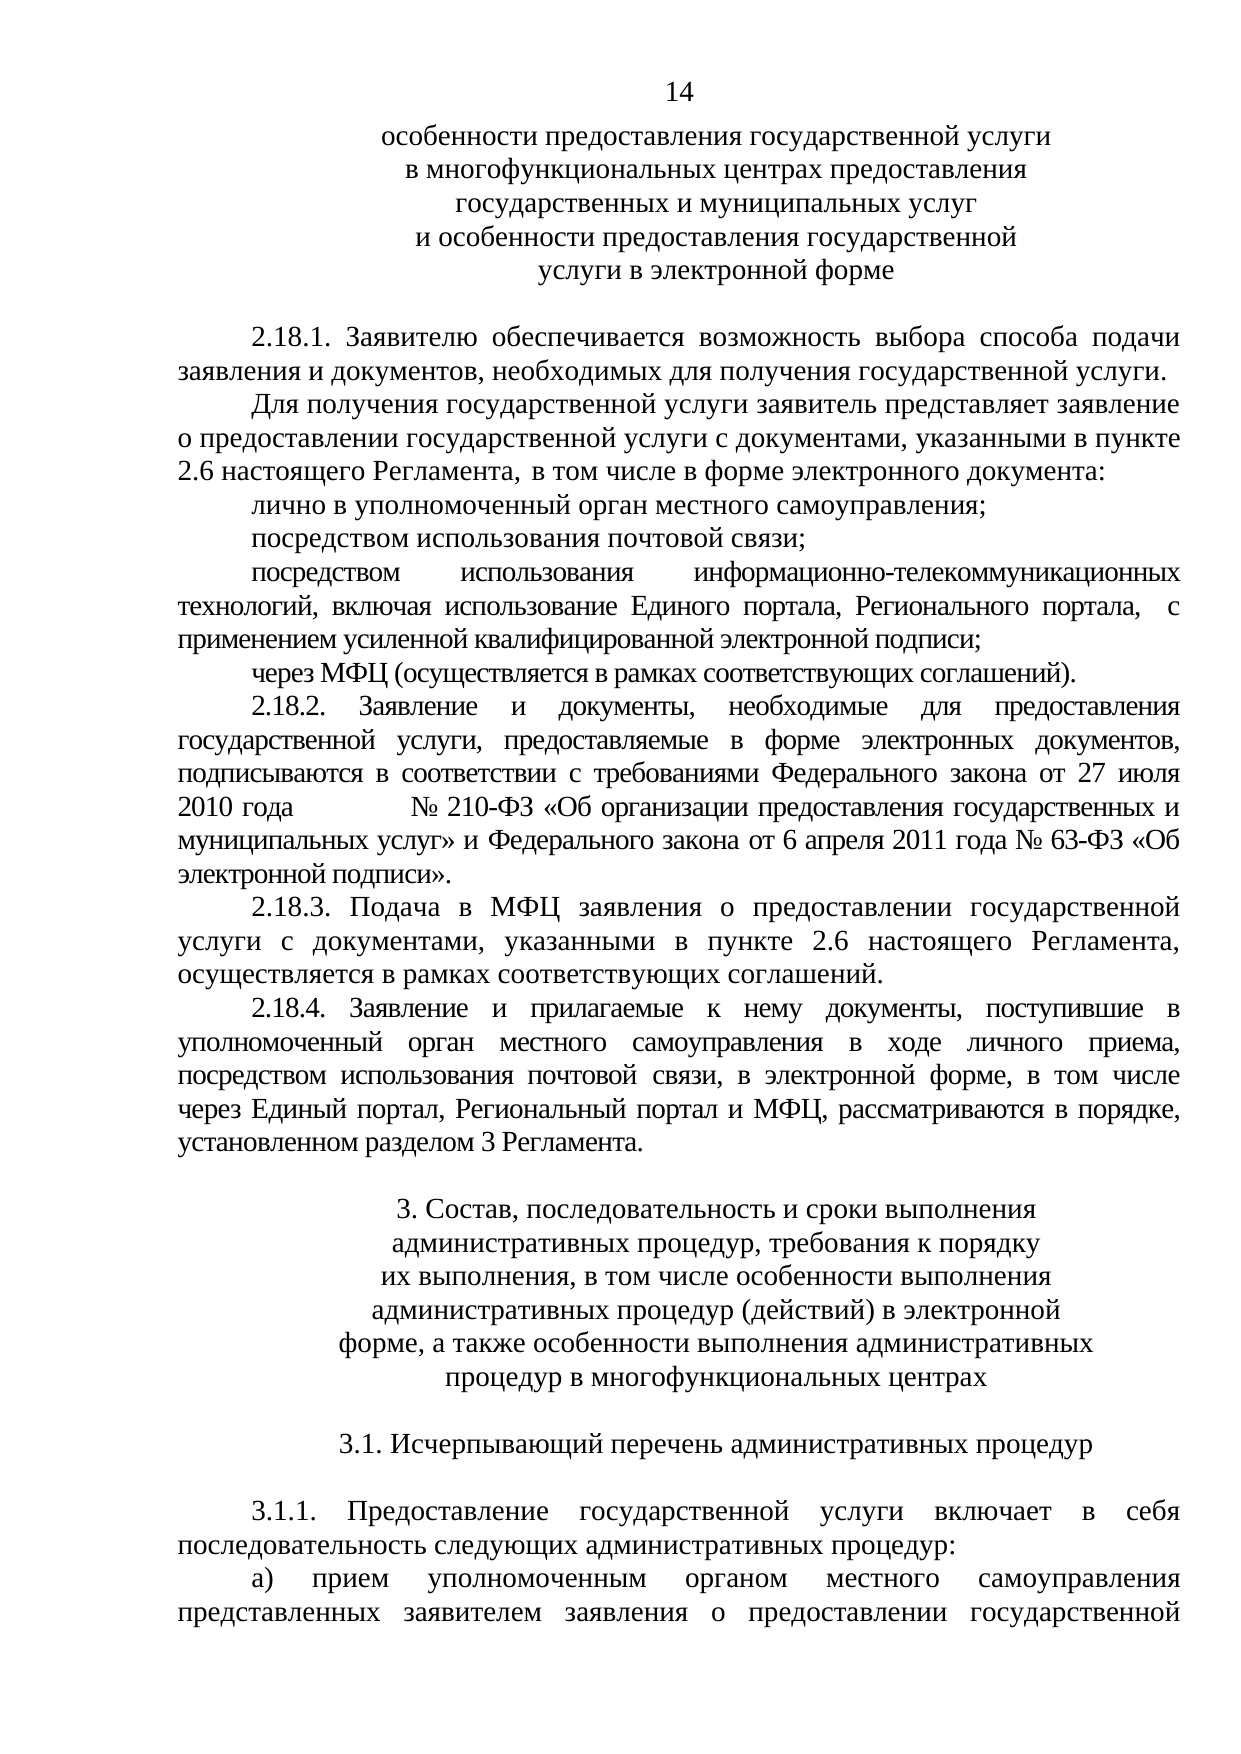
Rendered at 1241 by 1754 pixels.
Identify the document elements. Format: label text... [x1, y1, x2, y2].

list 2.18.3. Подача в МФЦ заявления о предоставлении государственной услуги с документами, указанными в пункте 2.6 настоящего Регламента, осуществляется в рамках соответствующих соглашений. [177, 889, 1181, 990]
text 3.1. Исчерпывающий перечень административных процедур [177, 1426, 1181, 1460]
text 2.18.2. Заявление и документы, необходимые для предоставления государственной услуги, предоставляемые в форме электронных документов, подписываются в соответствии с требованиями Федерального закона от 27 июля 2010 года № 210-ФЗ «Об организации предоставления государственных и муниципальных услуг» и Федерального закона от 6 апреля 2011 года № 63-ФЗ «Об электронной подписи». [177, 688, 1181, 889]
text через МФЦ (осуществляется в рамках соответствующих соглашений). [177, 655, 1181, 688]
text административных процедур (действий) в электронной [177, 1292, 1181, 1326]
text в многофункциональных центрах предоставления [177, 152, 1181, 185]
text административных процедур, требования к порядку [177, 1225, 1181, 1258]
list 2.18.4. Заявление и прилагаемые к нему документы, поступившие в уполномоченный орган местного самоуправления в ходе личного приема, посредством использования почтовой связи, в электронной форме, в том числе через Единый портал, Региональный портал и МФЦ, рассматриваются в порядке, установленном разделом 3 Регламента. [177, 990, 1181, 1158]
text услуги в электронной форме [177, 252, 1181, 286]
text форме, а также особенности выполнения административных [177, 1326, 1181, 1359]
text лично в уполномоченный орган местного самоуправления; [177, 487, 1181, 521]
text 2.18.1. Заявителю обеспечивается возможность выбора способа подачи заявления и документов, необходимых для получения государственной услуги. [177, 319, 1181, 386]
text особенности предоставления государственной услуги [177, 118, 1181, 152]
text 3. Состав, последовательность и сроки выполнения [177, 1191, 1181, 1225]
text посредством использования информационно-телекоммуникационных технологий, включая использование Единого портала, Регионального портала, с применением усиленной квалифицированной электронной подписи; [177, 554, 1181, 655]
text посредством использования почтовой связи; [177, 521, 1181, 554]
text процедур в многофункциональных центрах [177, 1359, 1181, 1393]
text 3.1.1. Предоставление государственной услуги включает в себя последовательность следующих административных процедур: [177, 1493, 1181, 1560]
text их выполнения, в том числе особенности выполнения [177, 1258, 1181, 1292]
text государственных и муниципальных услуг [177, 185, 1181, 219]
text и особенности предоставления государственной [177, 219, 1181, 252]
text Для получения государственной услуги заявитель представляет заявление о предоставлении государственной услуги с документами, указанными в пункте 2.6 настоящего Регламента, в том числе в форме электронного документа: [177, 386, 1181, 487]
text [177, 1560, 1181, 1627]
